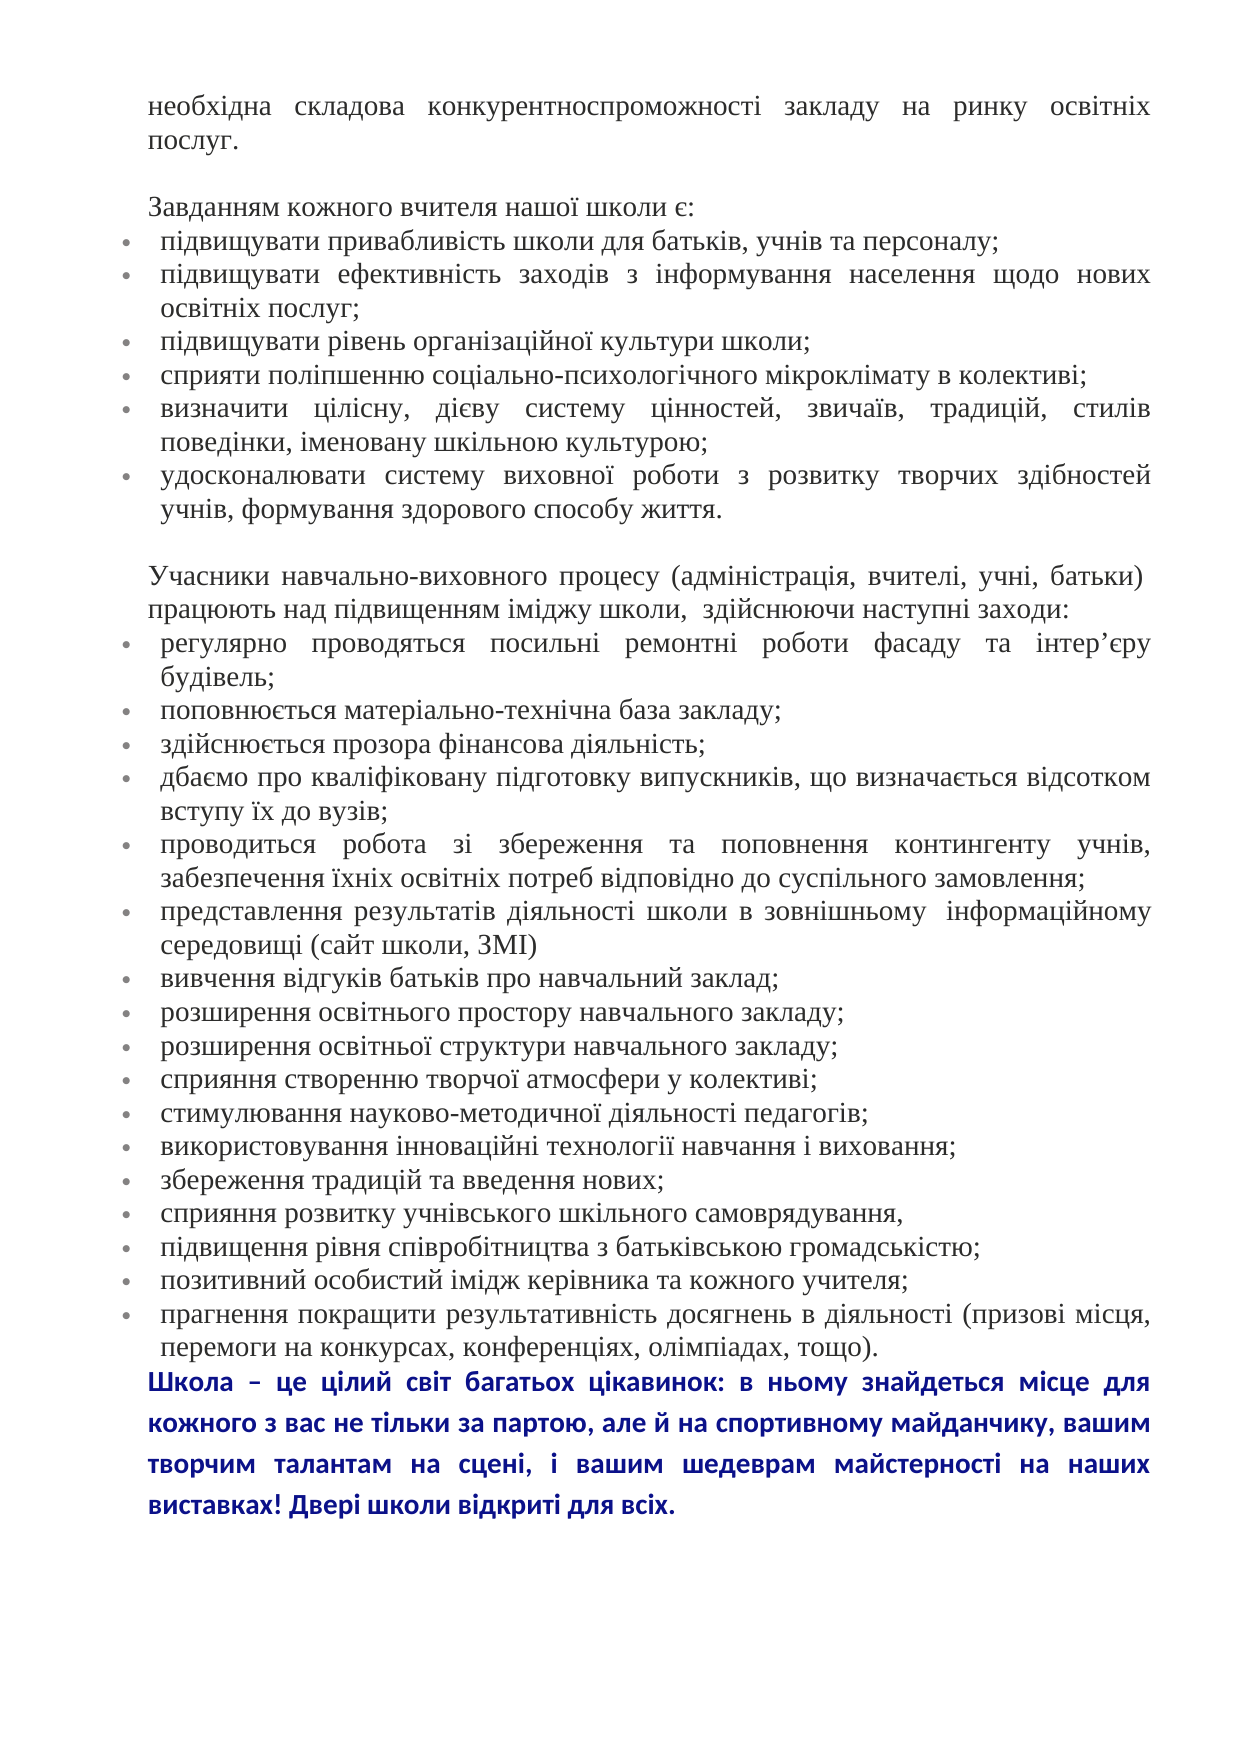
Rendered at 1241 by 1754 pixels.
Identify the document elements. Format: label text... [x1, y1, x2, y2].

list сприяння розвитку учнівського шкільного самоврядування, [123, 1195, 1152, 1229]
text Учасники навчально-виховного процесу (адміністрація, вчителі, учні, батьки) працюють над підвищенням іміджу школи, здійснюючи наступні заходи: [148, 558, 1152, 625]
list збереження традицій та введення нових; [123, 1162, 1152, 1195]
list вивчення відгуків батьків про навчальний заклад; [123, 961, 1152, 994]
text Школа – це цілий світ багатьох цікавинок: в ньому знайдеться місце для кожного з вас не тільки за партою, але й на спортивному майданчику, вашим творчим талантам на сцені, і вашим шедеврам майстерності на наших виставках! Двері школи відкриті для всіх. [148, 1363, 1152, 1522]
list розширення освітнього простору навчального закладу; [123, 994, 1152, 1028]
list підвищувати рівень організаційної культури школи; [123, 323, 1152, 357]
list прагнення покращити результативність досягнень в діяльності (призові місця, перемоги на конкурсах, конференціях, олімпіадах, тощо). [123, 1296, 1152, 1363]
list розширення освітньої структури навчального закладу; [123, 1028, 1152, 1061]
list підвищення рівня співробітництва з батьківською громадськістю; [123, 1229, 1152, 1262]
list використовування інноваційні технології навчання і виховання; [123, 1128, 1152, 1162]
list підвищувати привабливість школи для батьків, учнів та персоналу; [123, 223, 1152, 256]
list сприяти поліпшенню соціально-психологічного мікроклімату в колективі; [123, 357, 1152, 390]
list здійснюється прозора фінансова діяльність; [123, 726, 1152, 759]
list удосконалювати систему виховної роботи з розвитку творчих здібностей учнів, формування здорового способу життя. [123, 457, 1152, 524]
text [148, 88, 1152, 156]
list проводиться робота зі збереження та поповнення контингенту учнів, забезпечення їхніх освітніх потреб відповідно до суспільного замовлення; [123, 826, 1152, 893]
list дбаємо про кваліфіковану підготовку випускників, що визначається відсотком вступу їх до вузів; [123, 759, 1152, 826]
list стимулювання науково-методичної діяльності педагогів; [123, 1095, 1152, 1128]
list поповнюється матеріально-технічна база закладу; [123, 692, 1152, 726]
list сприяння створенню творчої атмосфери у колективі; [123, 1061, 1152, 1095]
list визначити цілісну, дієву систему цінностей, звичаїв, традицій, стилів поведінки, іменовану шкільною культурою; [123, 390, 1152, 457]
text Завданням кожного вчителя нашої школи є: [148, 189, 1152, 223]
list підвищувати ефективність заходів з інформування населення щодо нових освітніх послуг; [123, 256, 1152, 323]
list позитивний особистий імідж керівника та кожного учителя; [123, 1262, 1152, 1296]
list регулярно проводяться посильні ремонтні роботи фасаду та інтер’єру будівель; [123, 625, 1152, 692]
list представлення результатів діяльності школи в зовнішньому інформаційному середовищі (сайт школи, ЗМІ) [123, 893, 1152, 961]
